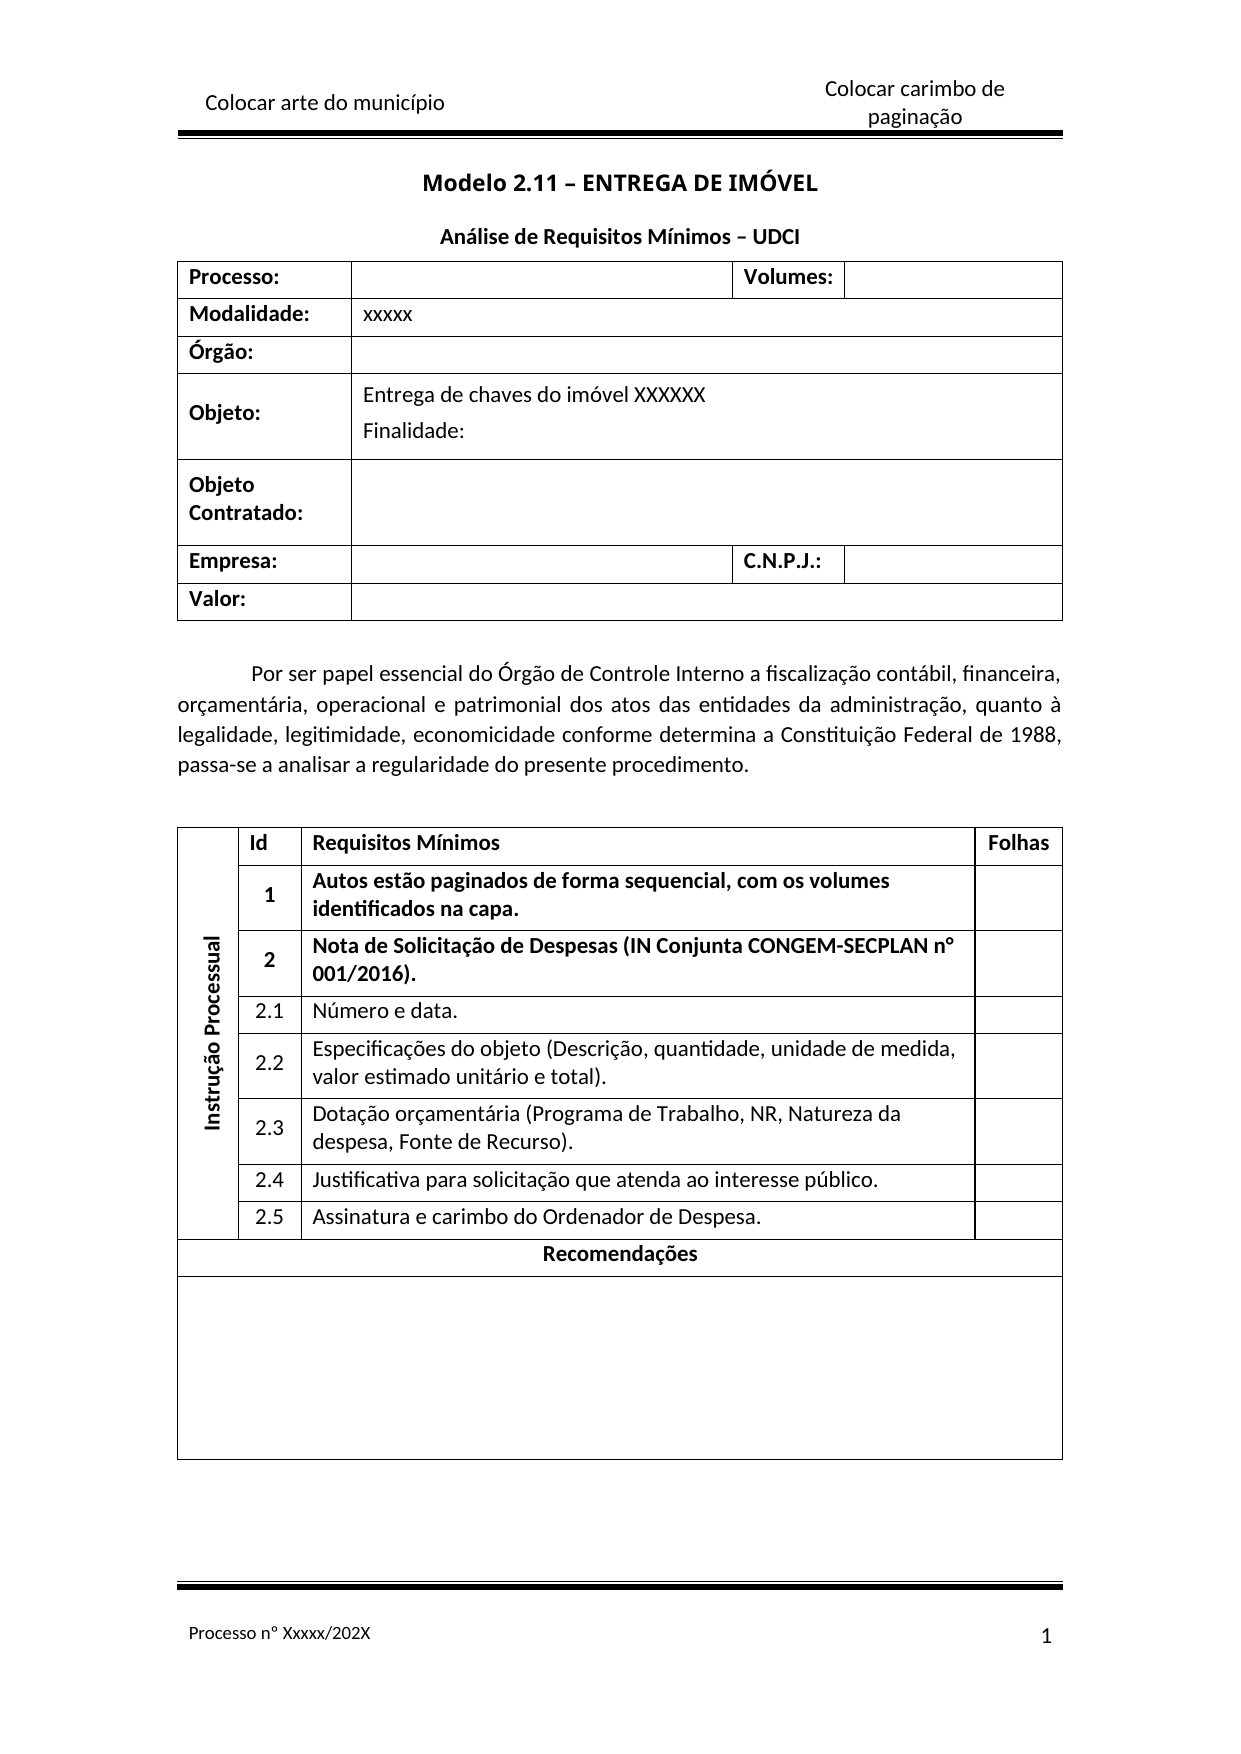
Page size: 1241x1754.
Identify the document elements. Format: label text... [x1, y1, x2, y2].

table_cell Empresa: [178, 546, 351, 583]
table_header [352, 262, 732, 298]
table_cell 2.1 [239, 997, 301, 1033]
table_cell Autos estão paginados de forma sequencial, com os volumes identificados na capa. [302, 866, 974, 930]
table_cell C.N.P.J.: [733, 546, 844, 583]
table_cell 1 [239, 866, 301, 930]
table_cell [178, 1277, 1062, 1459]
table_header Volumes: [733, 262, 844, 298]
table_cell 2.4 [239, 1165, 301, 1201]
table_cell [845, 546, 1062, 583]
table_cell [352, 546, 732, 583]
table_header Requisitos Mínimos [302, 828, 974, 865]
table_cell [976, 931, 1062, 996]
table_cell 2.5 [239, 1202, 301, 1238]
table_cell 2 [239, 931, 301, 996]
table_cell Objeto Contratado: [178, 460, 351, 545]
subtitle Modelo 2.11 – ENTREGA DE IMÓVEL [177, 167, 1063, 198]
table_header Id [239, 828, 301, 865]
table_cell Nota de Solicitação de Despesas (IN Conjunta CONGEM-SECPLAN n° 001/2016). [302, 931, 974, 996]
text Análise de Requisitos Mínimos – UDCI [177, 222, 1063, 250]
table_header Folhas [976, 828, 1062, 865]
table_cell 2.2 [239, 1034, 301, 1098]
table_header [845, 262, 1062, 298]
table_cell [352, 337, 1062, 373]
table_cell [352, 460, 1062, 545]
table_cell xxxxx [352, 299, 1062, 336]
table_cell Entrega de chaves do imóvel XXXXXX Finalidade: [352, 374, 1062, 459]
table_cell Número e data. [302, 997, 974, 1033]
table_cell Especificações do objeto (Descrição, quantidade, unidade de medida, valor estimado unitário e total). [302, 1034, 974, 1098]
table_cell [976, 997, 1062, 1033]
table_cell Assinatura e carimbo do Ordenador de Despesa. [302, 1202, 974, 1238]
table_cell Modalidade: [178, 299, 351, 336]
table_cell Dotação orçamentária (Programa de Trabalho, NR, Natureza da despesa, Fonte de Recurso). [302, 1099, 974, 1164]
table_cell [976, 1202, 1062, 1238]
table_cell Recomendações [178, 1240, 1062, 1276]
table_cell [976, 866, 1062, 930]
table_cell Objeto: [178, 374, 351, 459]
table_header Instrução Processual [178, 828, 238, 1238]
table_cell Justificativa para solicitação que atenda ao interesse público. [302, 1165, 974, 1201]
table_cell [976, 1165, 1062, 1201]
text Por ser papel essencial do Órgão de Controle Interno a fiscalização contábil, financeira, orçamentária, operacional e patrimonial dos atos das entidades da administração, quanto à legalidade, legitimidade, economicidade conforme determina a Constituição Federal de 1988, passa-se a analisar a regularidade do presente procedimento. [177, 659, 1063, 778]
table_cell [976, 1099, 1062, 1164]
table_cell 2.3 [239, 1099, 301, 1164]
table_cell [352, 584, 1062, 620]
table_header Processo: [178, 262, 351, 298]
table_cell Valor: [178, 584, 351, 620]
table_cell [976, 1034, 1062, 1098]
table_cell Órgão: [178, 337, 351, 373]
